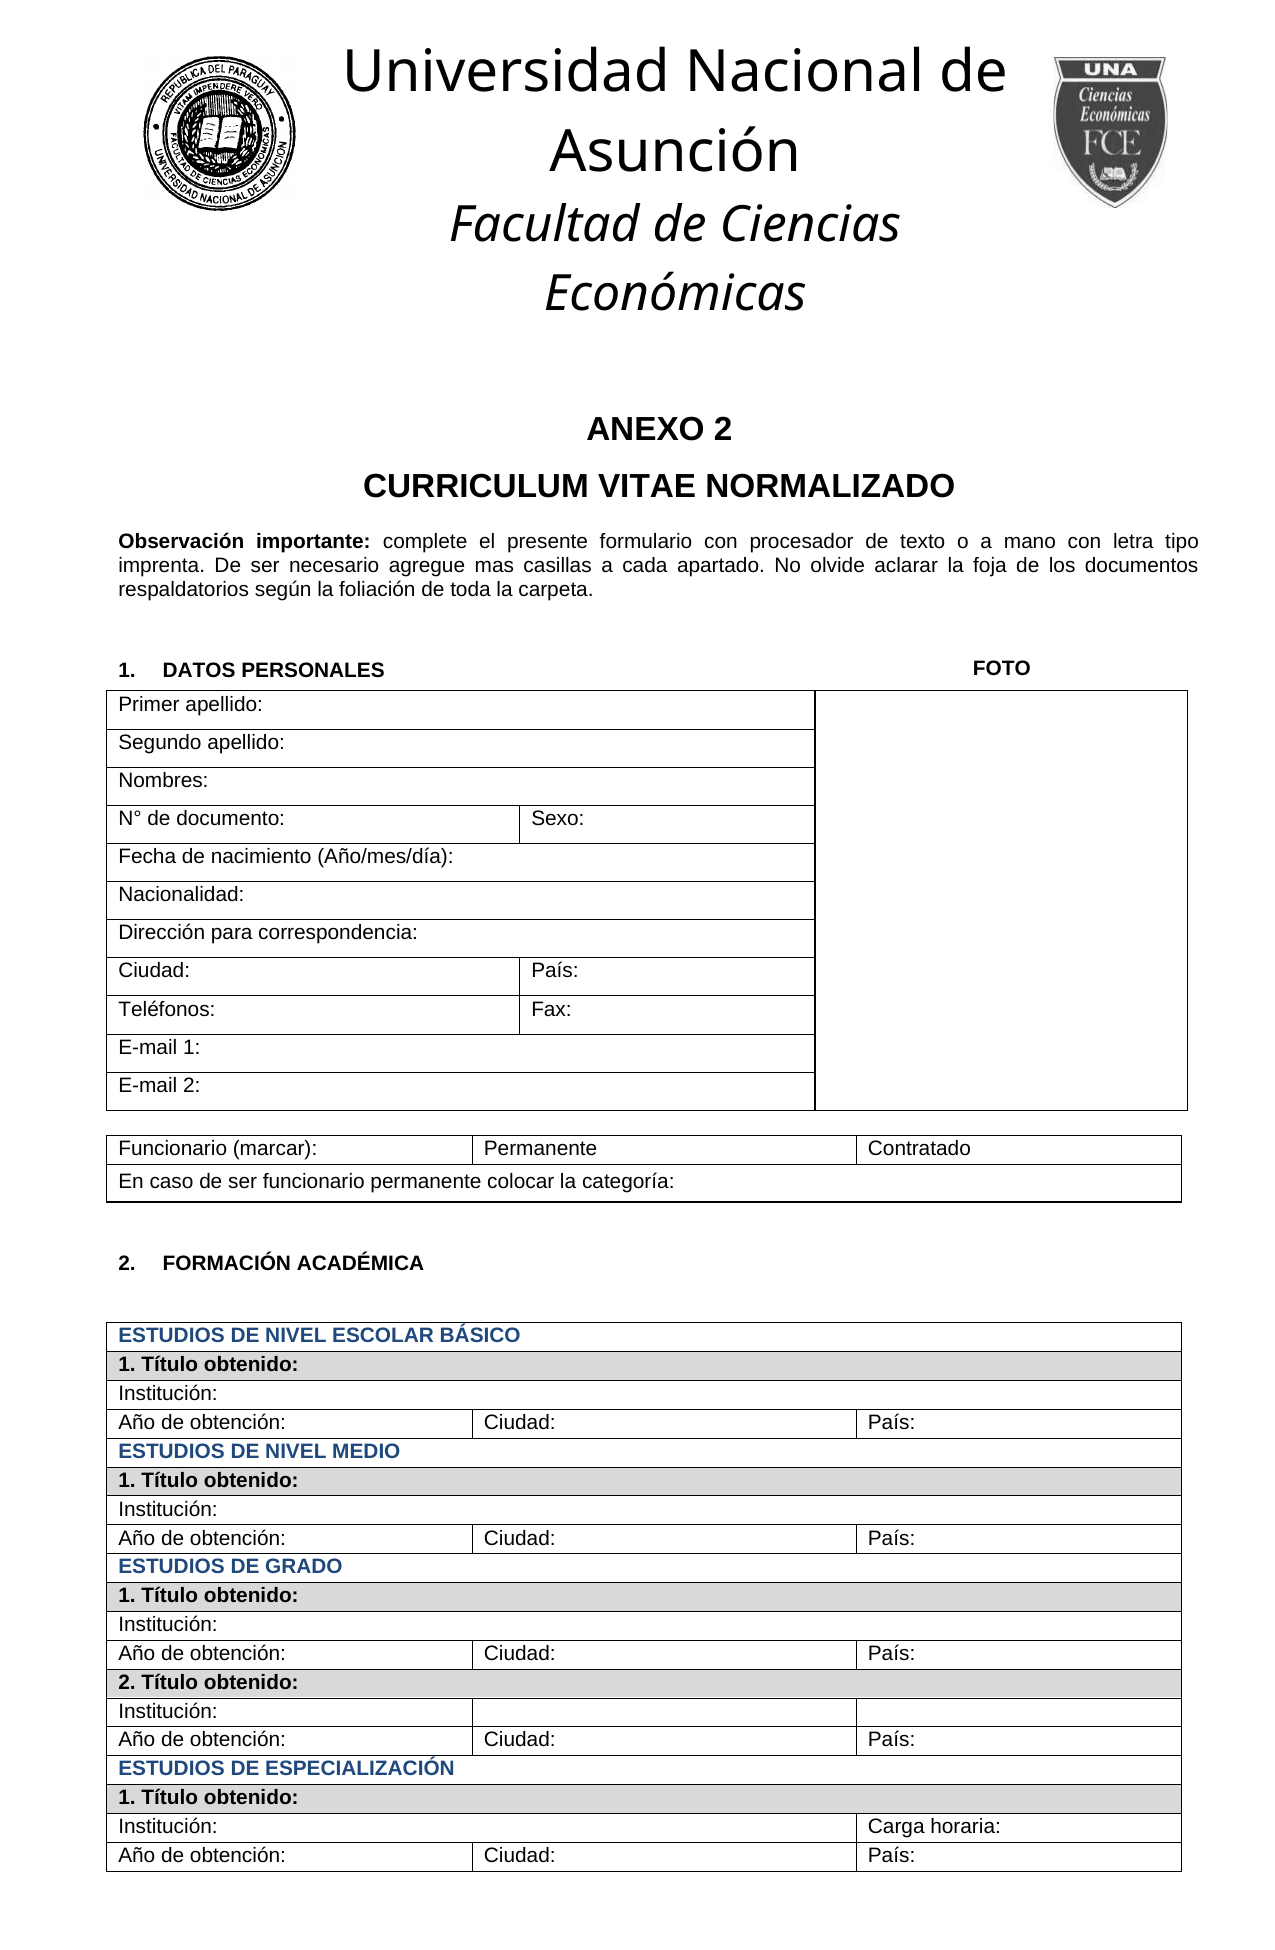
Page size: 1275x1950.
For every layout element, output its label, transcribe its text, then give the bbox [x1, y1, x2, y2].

table_cell Institución: [107, 1381, 1181, 1409]
table_cell Institución: [107, 1496, 1181, 1524]
table_cell 2. Título obtenido: [107, 1670, 1181, 1697]
table_header ESTUDIOS DE NIVEL ESCOLAR BÁSICO [107, 1323, 1181, 1351]
list FORMACIÓN ACADÉMICA [118, 1250, 1200, 1274]
table_cell País: [857, 1843, 1181, 1871]
table_cell Institución: [107, 1612, 1181, 1640]
table_cell ESTUDIOS DE GRADO [107, 1554, 1181, 1582]
table_header FOTO [815, 649, 1188, 690]
table_cell Nacionalidad: [107, 882, 814, 919]
table_cell País: [857, 1727, 1181, 1755]
table_cell Ciudad: [473, 1525, 856, 1553]
table_cell Nombres: [107, 768, 814, 805]
picture [142, 53, 298, 212]
table_cell Año de obtención: [107, 1525, 472, 1553]
table_cell Segundo apellido: [107, 730, 814, 767]
table_cell ESTUDIOS DE ESPECIALIZACIÓN [107, 1756, 1181, 1784]
table_cell País: [520, 958, 814, 995]
table_cell Sexo: [520, 806, 814, 843]
table_cell [857, 1699, 1181, 1726]
table_cell 1. Título obtenido: [107, 1468, 1181, 1495]
table_cell Primer apellido: [107, 691, 814, 728]
table_cell 1. Título obtenido: [107, 1352, 1181, 1380]
table_cell País: [857, 1641, 1181, 1668]
table_cell Institución: [107, 1814, 856, 1842]
table_cell [473, 1699, 856, 1726]
table_header Contratado [857, 1136, 1181, 1164]
table_cell 1. Título obtenido: [107, 1583, 1181, 1611]
table_cell Año de obtención: [107, 1410, 472, 1438]
table_cell Ciudad: [473, 1641, 856, 1668]
table_cell Año de obtención: [107, 1641, 472, 1668]
table_cell Ciudad: [473, 1843, 856, 1871]
table_cell En caso de ser funcionario permanente colocar la categoría: [107, 1165, 1181, 1201]
table_cell Teléfonos: [107, 996, 519, 1033]
table_cell Ciudad: [473, 1727, 856, 1755]
table_header Permanente [473, 1136, 856, 1164]
text CURRICULUM VITAE NORMALIZADO [118, 466, 1200, 505]
table_cell Fecha de nacimiento (Año/mes/día): [107, 844, 814, 881]
table_cell ESTUDIOS DE NIVEL MEDIO [107, 1439, 1181, 1467]
table_cell E-mail 1: [107, 1035, 814, 1072]
table_cell [816, 691, 1187, 1110]
table_header DATOS PERSONALES [107, 649, 815, 690]
text ANEXO 2 [118, 409, 1200, 447]
table_cell E-mail 2: [107, 1073, 814, 1110]
table_cell 1. Título obtenido: [107, 1785, 1181, 1813]
table_cell Carga horaria: [857, 1814, 1181, 1842]
table_cell País: [857, 1410, 1181, 1438]
table_cell Institución: [107, 1699, 472, 1726]
table_cell Ciudad: [473, 1410, 856, 1438]
table_cell Fax: [520, 996, 814, 1033]
table_cell Año de obtención: [107, 1843, 472, 1871]
table_cell Dirección para correspondencia: [107, 920, 814, 957]
table_cell Ciudad: [107, 958, 519, 995]
table_cell N° de documento: [107, 806, 519, 843]
table_cell Año de obtención: [107, 1727, 472, 1755]
text Observación importante: complete el presente formulario con procesador de texto o a mano con letra tipo imprenta. De ser necesario agregue mas casillas a cada apartado. No olvide aclarar la foja de los documentos respaldatorios según la foliación de toda la carpeta. [118, 529, 1200, 601]
table_cell País: [857, 1525, 1181, 1553]
table_header Funcionario (marcar): [107, 1136, 472, 1164]
